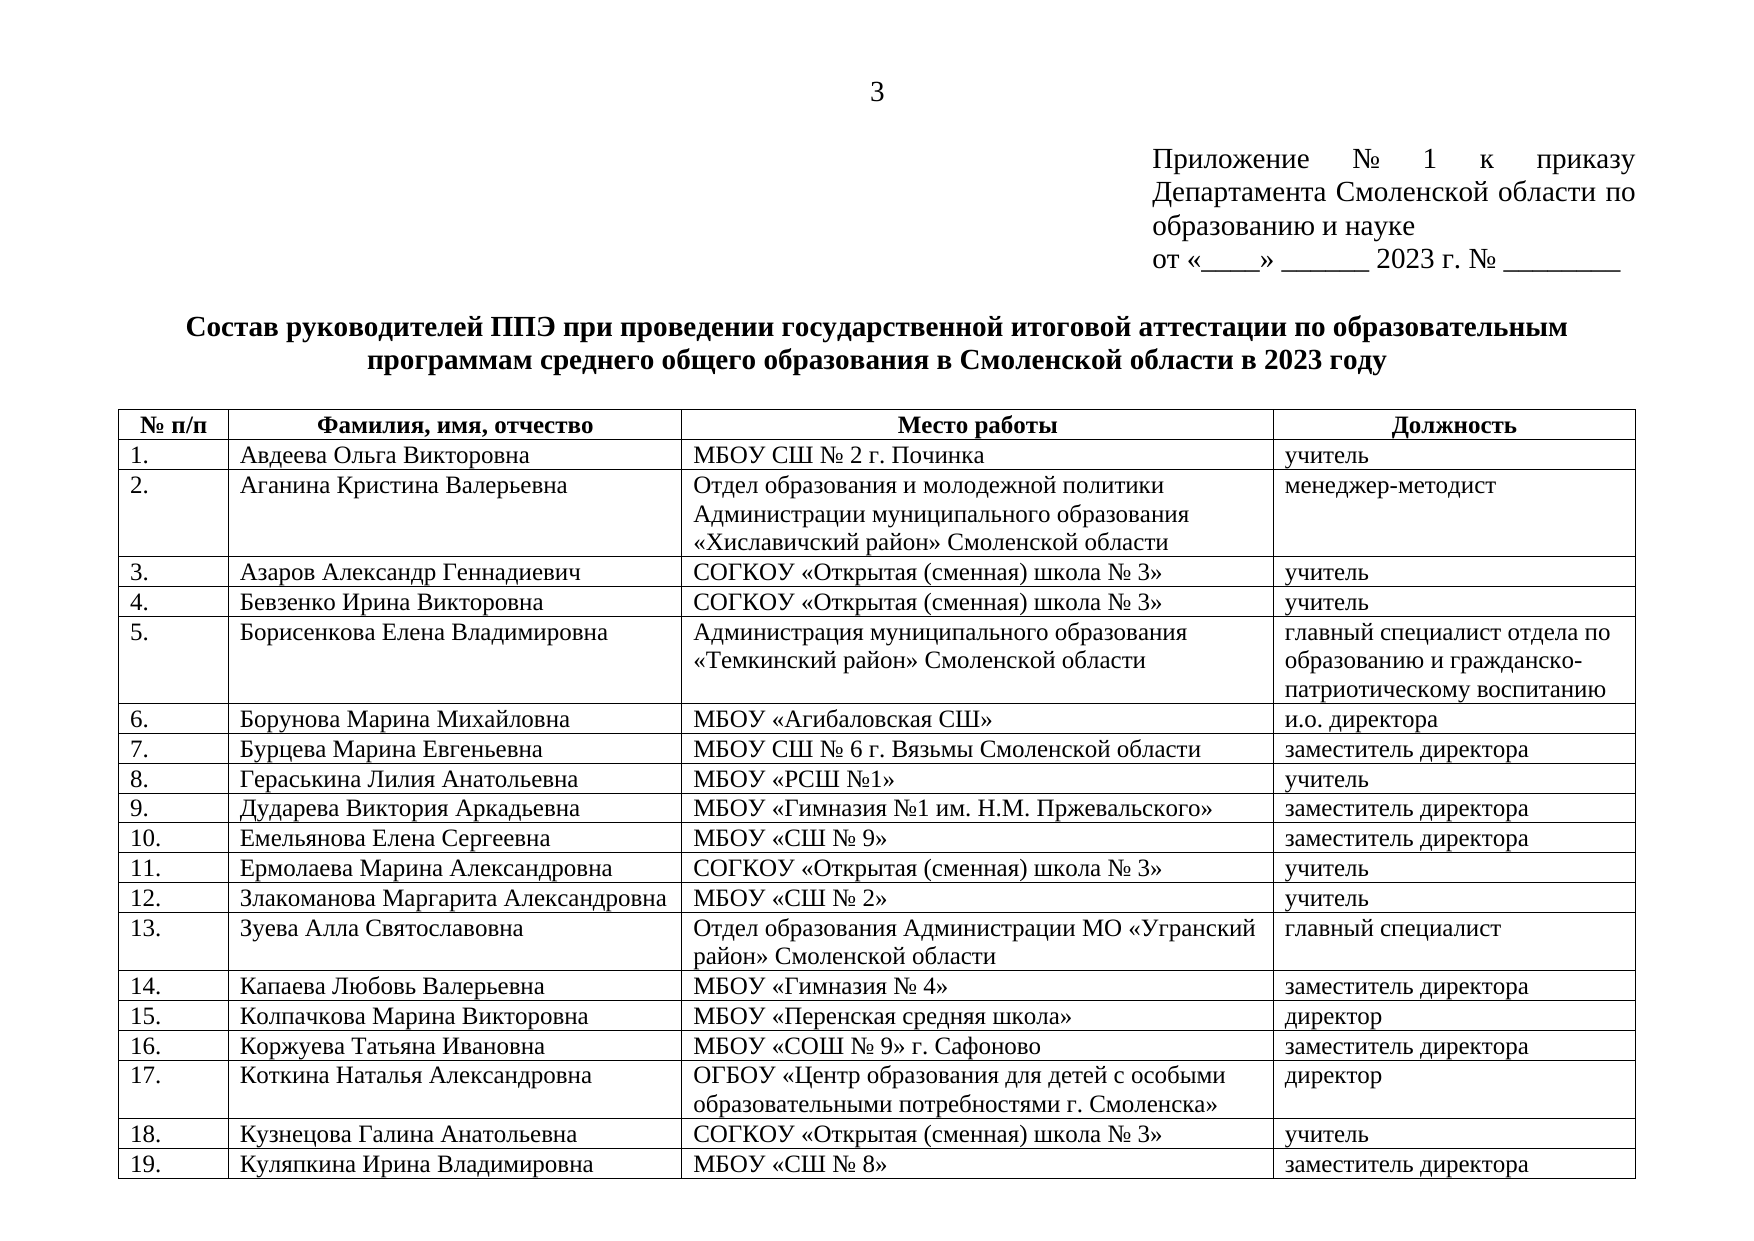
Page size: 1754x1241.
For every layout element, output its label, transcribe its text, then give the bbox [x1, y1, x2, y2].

table_cell Злакоманова Маргарита Александровна [229, 883, 681, 912]
table_cell [119, 1001, 228, 1030]
table_header № п/п [119, 410, 228, 439]
table_header Фамилия, имя, отчество [229, 410, 681, 439]
table_cell МБОУ «СШ № 2» [682, 883, 1273, 912]
table_cell учитель [1274, 440, 1635, 469]
table_cell [119, 764, 228, 792]
table_cell Кузнецова Галина Анатольевна [229, 1119, 681, 1148]
table_cell [119, 883, 228, 912]
table_cell Ермолаева Марина Александровна [229, 853, 681, 882]
table_cell Зуева Алла Святославовна [229, 913, 681, 970]
table_cell [119, 440, 228, 469]
table_cell [119, 913, 228, 970]
table_cell учитель [1274, 853, 1635, 882]
table_cell СОГКОУ «Открытая (сменная) школа № 3» [682, 853, 1273, 882]
table_cell МБОУ «Гимназия №1 им. Н.М. Пржевальского» [682, 794, 1273, 822]
table_cell [119, 617, 228, 703]
table_cell МБОУ «СШ № 9» [682, 823, 1273, 852]
table_cell [119, 734, 228, 763]
table_cell заместитель директора [1274, 1149, 1635, 1178]
table_cell заместитель директора [1274, 794, 1635, 822]
table_cell Борисенкова Елена Владимировна [229, 617, 681, 703]
table_cell [119, 1119, 228, 1148]
table_cell [119, 704, 228, 733]
table_cell [119, 1149, 228, 1178]
table_cell учитель [1274, 764, 1635, 792]
table_cell [119, 470, 228, 556]
table_cell Емельянова Елена Сергеевна [229, 823, 681, 852]
table_cell Администрация муниципального образования «Темкинский район» Смоленской области [682, 617, 1273, 703]
table_cell Азаров Александр Геннадиевич [229, 557, 681, 586]
table_cell директор [1274, 1061, 1635, 1118]
table_cell [119, 1031, 228, 1059]
table_header Место работы [682, 410, 1273, 439]
table_cell Аганина Кристина Валерьевна [229, 470, 681, 556]
table_cell Бурцева Марина Евгеньевна [229, 734, 681, 763]
table_cell главный специалист [1274, 913, 1635, 970]
table_cell учитель [1274, 587, 1635, 616]
table_cell Коткина Наталья Александровна [229, 1061, 681, 1118]
table_cell директор [1274, 1001, 1635, 1030]
table_cell [119, 971, 228, 1000]
table_cell заместитель директора [1274, 734, 1635, 763]
table_cell МБОУ «СОШ № 9» г. Сафоново [682, 1031, 1273, 1059]
table_cell заместитель директора [1274, 823, 1635, 852]
text Состав руководителей ППЭ при проведении государственной итоговой аттестации по образовательным программам среднего общего образования в Смоленской области в 2023 году [118, 309, 1636, 376]
table_cell Отдел образования Администрации МО «Угранский район» Смоленской области [682, 913, 1273, 970]
table_cell Капаева Любовь Валерьевна [229, 971, 681, 1000]
table_cell Колпачкова Марина Викторовна [229, 1001, 681, 1030]
table_cell [119, 853, 228, 882]
table_cell менеджер-методист [1274, 470, 1635, 556]
table_cell МБОУ СШ № 6 г. Вязьмы Смоленской области [682, 734, 1273, 763]
table_cell [119, 794, 228, 822]
table_cell СОГКОУ «Открытая (сменная) школа № 3» [682, 1119, 1273, 1148]
table_cell Авдеева Ольга Викторовна [229, 440, 681, 469]
table_header Должность [1274, 410, 1635, 439]
table_cell ОГБОУ «Центр образования для детей с особыми образовательными потребностями г. Смоленска» [682, 1061, 1273, 1118]
table_cell главный специалист отдела по образованию и гражданско-патриотическому воспитанию [1274, 617, 1635, 703]
table_cell Дударева Виктория Аркадьевна [229, 794, 681, 822]
table_cell Бевзенко Ирина Викторовна [229, 587, 681, 616]
table_cell Куляпкина Ирина Владимировна [229, 1149, 681, 1178]
table_cell [119, 823, 228, 852]
table_cell Гераськина Лилия Анатольевна [229, 764, 681, 792]
table_cell СОГКОУ «Открытая (сменная) школа № 3» [682, 587, 1273, 616]
text Приложение № 1 к приказу Департамента Смоленской области по образованию и науке [1152, 141, 1636, 242]
table_cell МБОУ «Агибаловская СШ» [682, 704, 1273, 733]
table_cell МБОУ «СШ № 8» [682, 1149, 1273, 1178]
table_cell МБОУ «Гимназия № 4» [682, 971, 1273, 1000]
text от «____» ______ 2023 г. № ________ [1152, 242, 1636, 275]
table_cell МБОУ «РСШ №1» [682, 764, 1273, 792]
table_cell учитель [1274, 1119, 1635, 1148]
table_cell [119, 587, 228, 616]
table_cell заместитель директора [1274, 971, 1635, 1000]
table_cell МБОУ СШ № 2 г. Починка [682, 440, 1273, 469]
table_cell [119, 1061, 228, 1118]
table_cell учитель [1274, 557, 1635, 586]
table_cell СОГКОУ «Открытая (сменная) школа № 3» [682, 557, 1273, 586]
table_cell и.о. директора [1274, 704, 1635, 733]
table_cell учитель [1274, 883, 1635, 912]
table_cell Отдел образования и молодежной политики Администрации муниципального образования «Хиславичский район» Смоленской области [682, 470, 1273, 556]
table_cell Коржуева Татьяна Ивановна [229, 1031, 681, 1059]
table_cell Борунова Марина Михайловна [229, 704, 681, 733]
table_cell МБОУ «Перенская средняя школа» [682, 1001, 1273, 1030]
table_cell [119, 557, 228, 586]
table_cell заместитель директора [1274, 1031, 1635, 1059]
